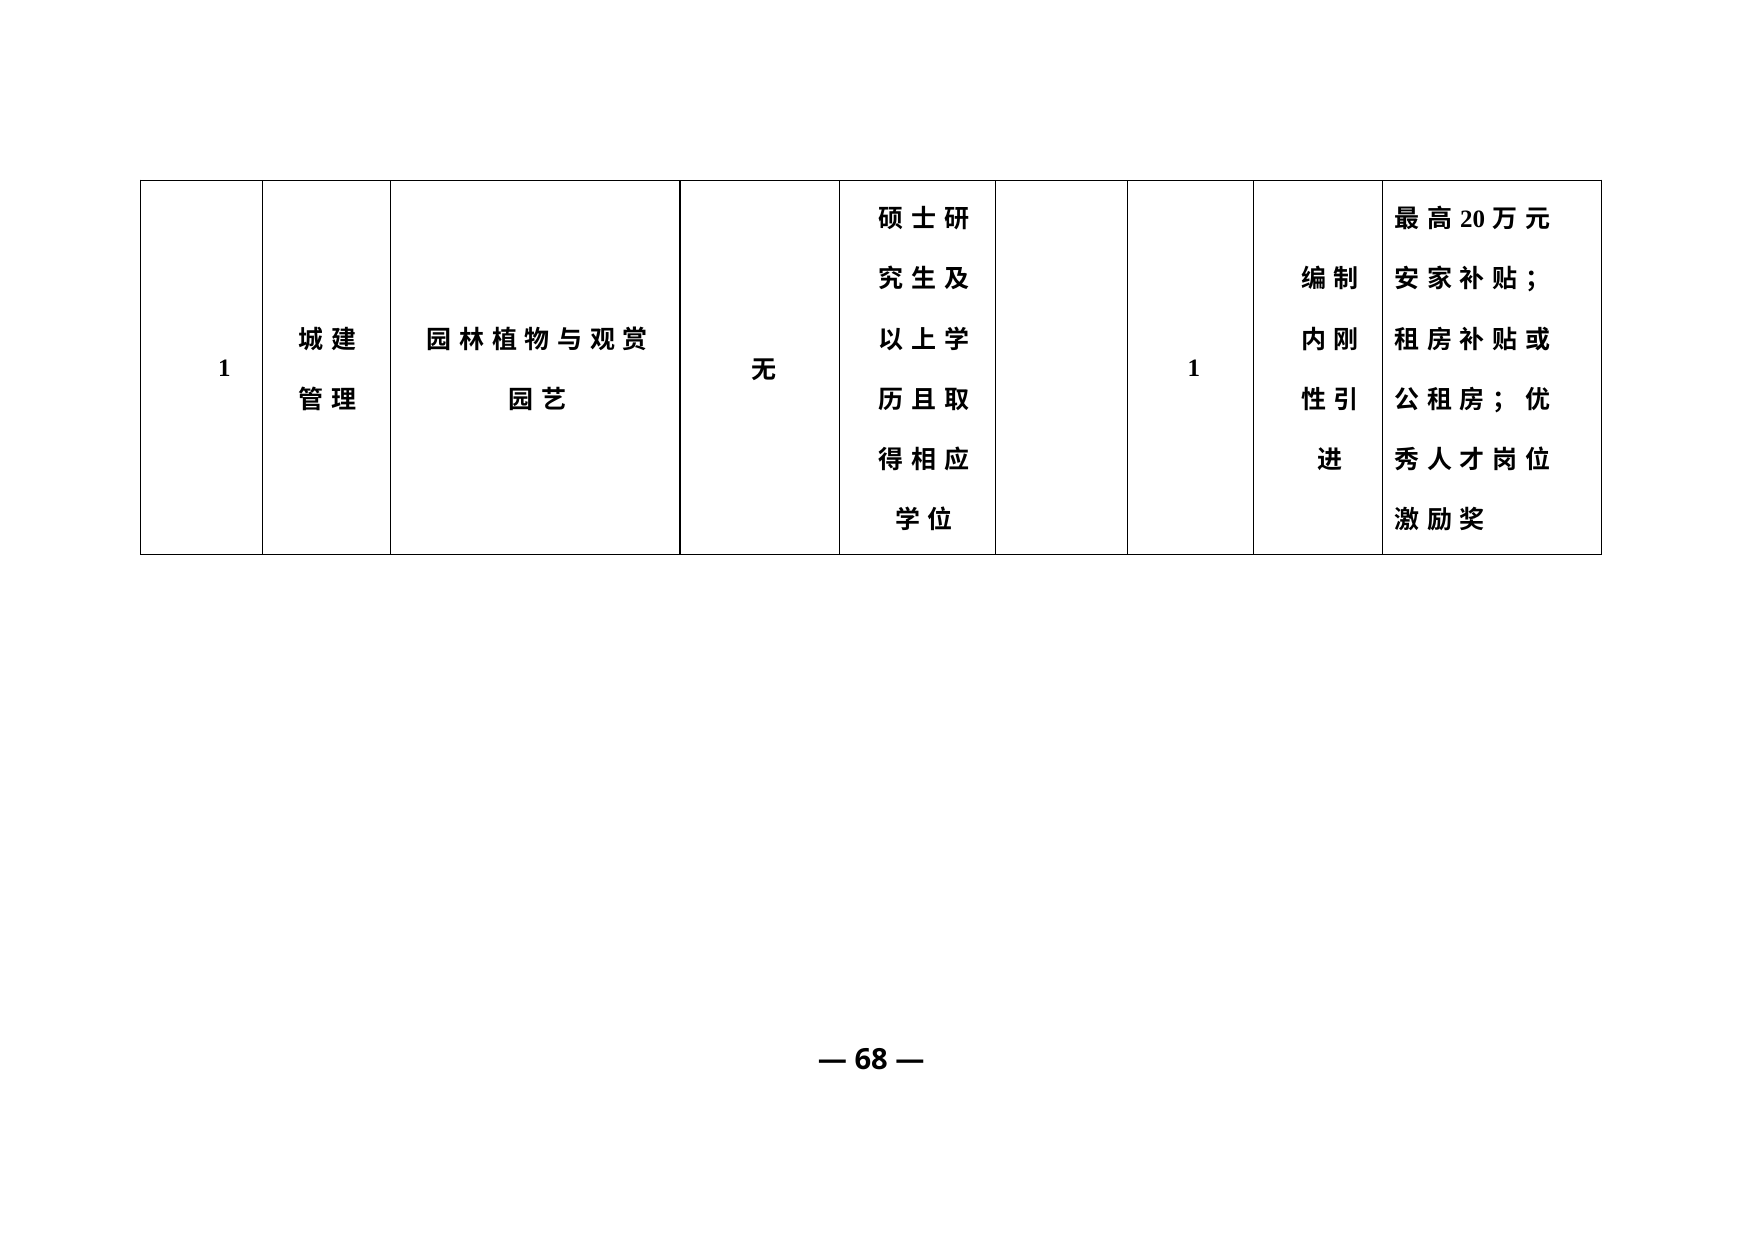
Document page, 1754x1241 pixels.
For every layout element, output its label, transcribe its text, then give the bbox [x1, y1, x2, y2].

table_cell [996, 181, 1127, 554]
table_cell 无 [681, 181, 839, 554]
table_cell 城建管理 [263, 181, 390, 554]
table_cell 最高20万元安家补贴；租房补贴或公租房；优秀人才岗位激励奖 [1383, 181, 1601, 554]
table_cell 1 [1128, 181, 1253, 554]
table_cell 硕士研究生及以上学历且取得相应学位 [840, 181, 995, 554]
table_cell 编制内刚性引进 [1254, 181, 1382, 554]
table_cell 1 [141, 181, 262, 554]
table_cell 园林植物与观赏园艺 [391, 181, 679, 554]
